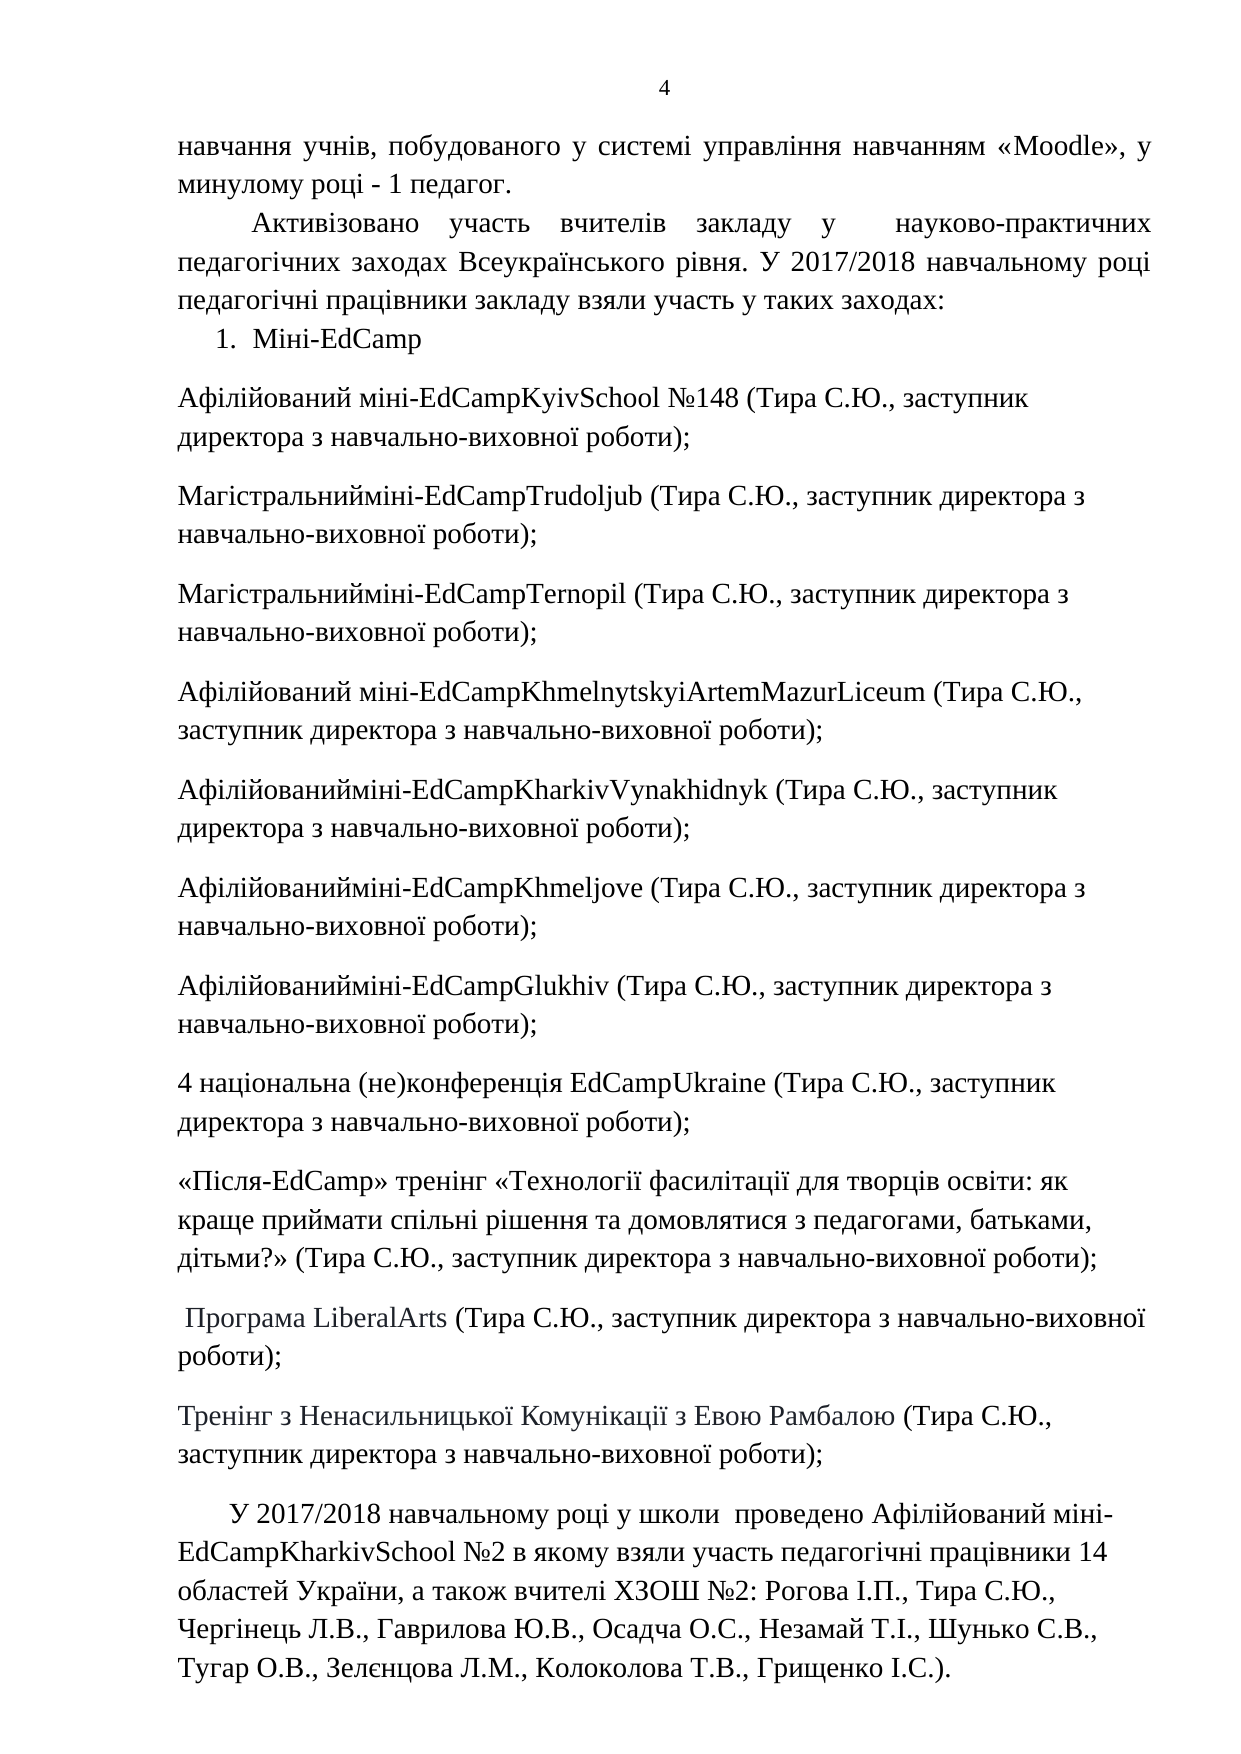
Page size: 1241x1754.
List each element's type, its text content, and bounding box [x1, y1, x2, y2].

text Тренінг з Ненасильницької Комунікації з Евою Рамбалою (Тира С.Ю., заступник директора з навчально-виховної роботи); [177, 1398, 1152, 1470]
text «Після-EdCamp» тренінг «Технології фасилітації для творців освіти: як краще приймати спільні рішення та домовлятися з педагогами, батьками, дітьми?» (Тира С.Ю., заступник директора з навчально-виховної роботи); [177, 1163, 1152, 1274]
text Магістральнийміні-EdCampTernopil (Тира С.Ю., заступник директора з навчально-виховної роботи); [177, 576, 1152, 648]
text Афілійований міні-EdCampKhmelnytskyiArtemMazurLiceum (Тира С.Ю., заступник директора з навчально-виховної роботи); [177, 674, 1152, 746]
text Афілійованийміні-EdCampKhmeljove (Тира С.Ю., заступник директора з навчально-виховної роботи); [177, 870, 1152, 942]
text У 2017/2018 навчальному році у школи проведено Афілійований міні-EdCampKharkivSchool №2 в якому взяли участь педагогічні працівники 14 областей України, а також вчителі ХЗОШ №2: Рогова І.П., Тира С.Ю., Чергінець Л.В., Гаврилова Ю.В., Осадча О.С., Незамай Т.І., Шунько С.В., Тугар О.В., Зелєнцова Л.М., Колоколова Т.В., Грищенко І.С.). [177, 1496, 1152, 1683]
text Магістральнийміні-EdCampTrudoljub (Тира С.Ю., заступник директора з навчально-виховної роботи); [177, 478, 1152, 550]
text 4 національна (не)конференція EdCampUkraine (Тира С.Ю., заступник директора з навчально-виховної роботи); [177, 1066, 1152, 1138]
text Програма LiberalArts (Тира С.Ю., заступник директора з навчально-виховної роботи); [177, 1300, 1152, 1372]
text Афілійованийміні-EdCampGlukhiv (Тира С.Ю., заступник директора з навчально-виховної роботи); [177, 968, 1152, 1040]
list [177, 128, 1152, 200]
text Афілійованийміні-EdCampKharkivVynakhidnyk (Тира С.Ю., заступник директора з навчально-виховної роботи); [177, 772, 1152, 844]
list Міні-EdCamp [215, 321, 1152, 354]
text Афілійований міні-EdCampKyivSchool №148 (Тира С.Ю., заступник директора з навчально-виховної роботи); [177, 380, 1152, 452]
list Активізовано участь вчителів закладу у науково-практичних педагогічних заходах Всеукраїнського рівня. У 2017/2018 навчальному році педагогічні працівники закладу взяли участь у таких заходах: [177, 205, 1152, 316]
